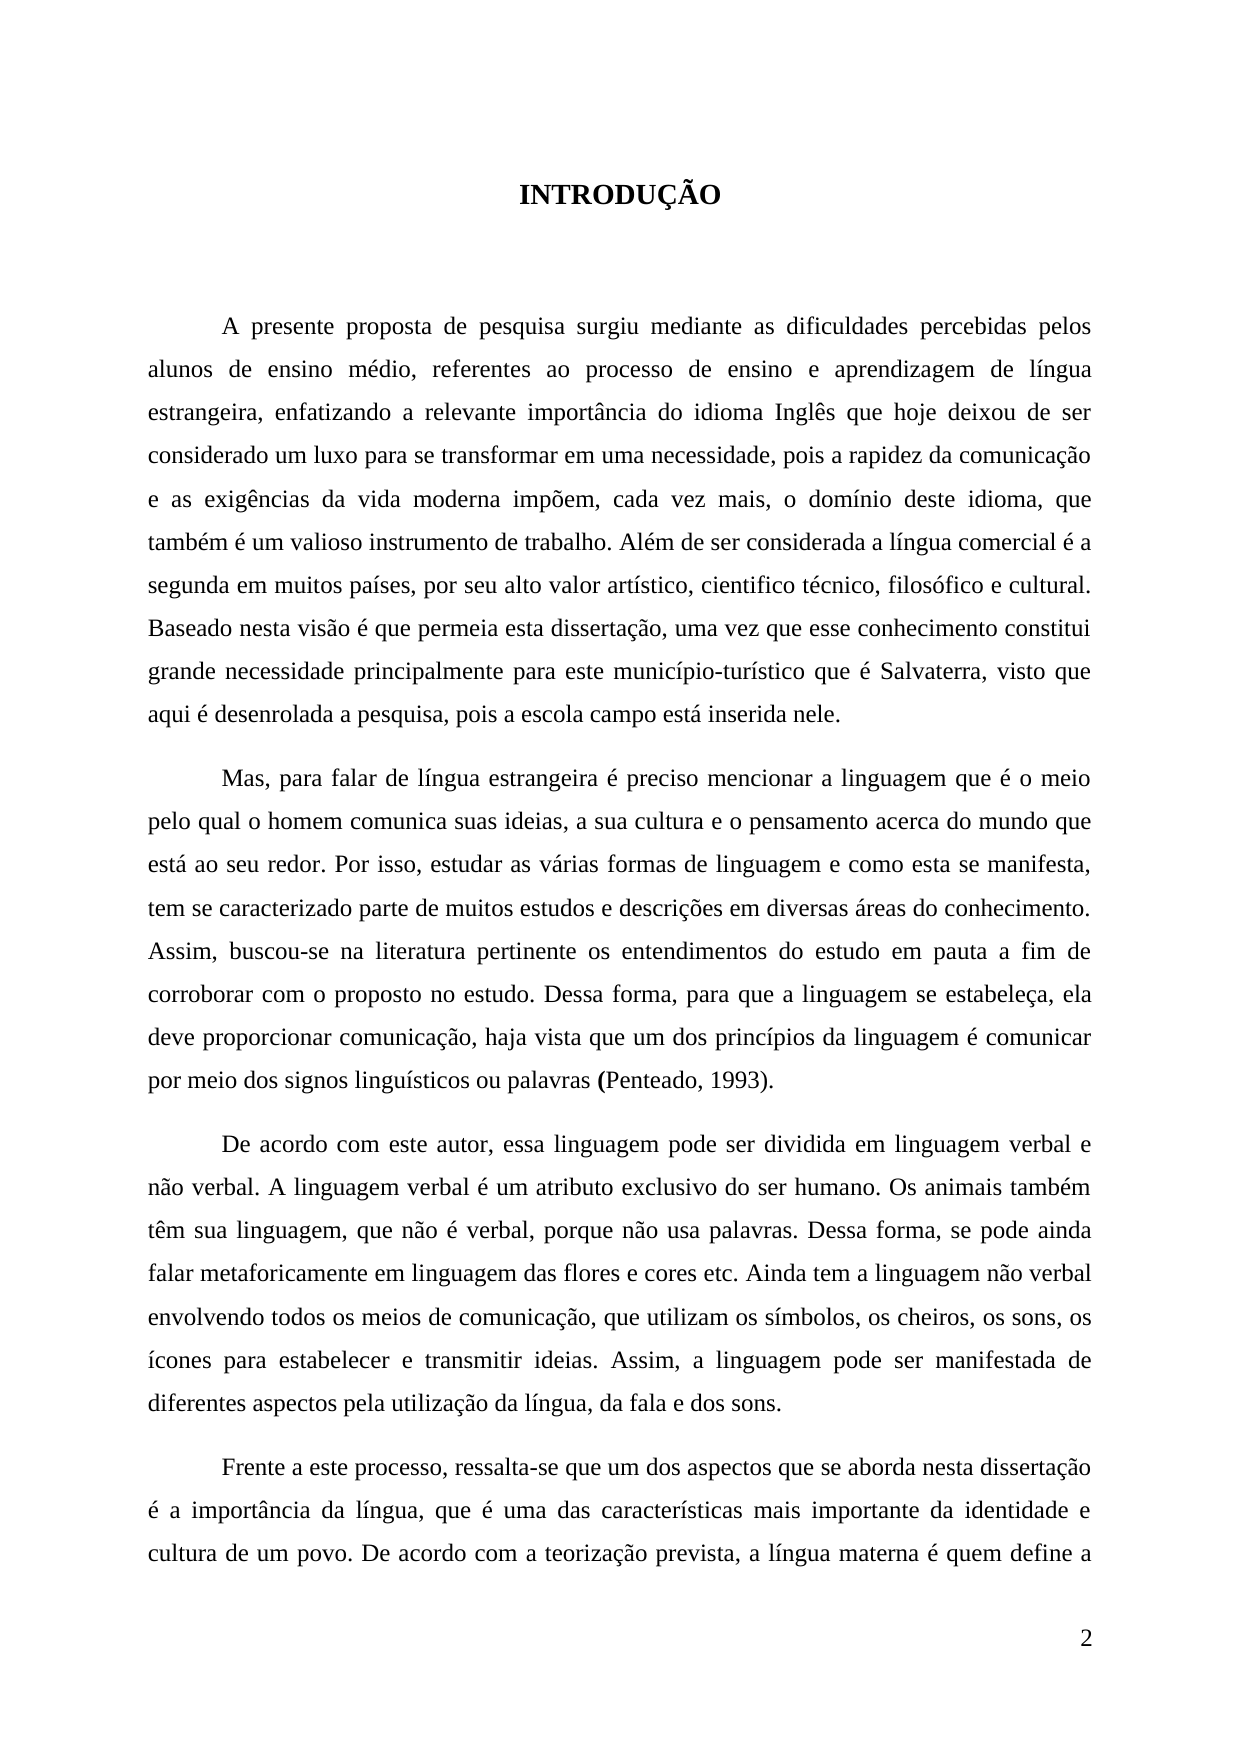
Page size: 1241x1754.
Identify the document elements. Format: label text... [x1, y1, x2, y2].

list De acordo com este autor, essa linguagem pode ser dividida em linguagem verbal e não verbal. A linguagem verbal é um atributo exclusivo do ser humano. Os animais também têm sua linguagem, que não é verbal, porque não usa palavras. Dessa forma, se pode ainda falar metaforicamente em linguagem das flores e cores etc. Ainda tem a linguagem não verbal envolvendo todos os meios de comunicação, que utilizam os símbolos, os cheiros, os sons, os ícones para estabelecer e transmitir ideias. Assim, a linguagem pode ser manifestada de diferentes aspectos pela utilização da língua, da fala e dos sons. [148, 1129, 1092, 1417]
text INTRODUÇÃO [148, 177, 1092, 211]
text A presente proposta de pesquisa surgiu mediante as dificuldades percebidas pelos alunos de ensino médio, referentes ao processo de ensino e aprendizagem de língua estrangeira, enfatizando a relevante importância do idioma Inglês que hoje deixou de ser considerado um luxo para se transformar em uma necessidade, pois a rapidez da comunicação e as exigências da vida moderna impõem, cada vez mais, o domínio deste idioma, que também é um valioso instrumento de trabalho. Além de ser considerada a língua comercial é a segunda em muitos países, por seu alto valor artístico, cientifico técnico, filosófico e cultural. Baseado nesta visão é que permeia esta dissertação, uma vez que esse conhecimento constitui grande necessidade principalmente para este município-turístico que é Salvaterra, visto que aqui é desenrolada a pesquisa, pois a escola campo está inserida nele. [148, 311, 1092, 728]
list Mas, para falar de língua estrangeira é preciso mencionar a linguagem que é o meio pelo qual o homem comunica suas ideias, a sua cultura e o pensamento acerca do mundo que está ao seu redor. Por isso, estudar as várias formas de linguagem e como esta se manifesta, tem se caracterizado parte de muitos estudos e descrições em diversas áreas do conhecimento. Assim, buscou-se na literatura pertinente os entendimentos do estudo em pauta a fim de corroborar com o proposto no estudo. Dessa forma, para que a linguagem se estabeleça, ela deve proporcionar comunicação, haja vista que um dos princípios da linguagem é comunicar por meio dos signos linguísticos ou palavras (Penteado, 1993). [148, 763, 1092, 1094]
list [148, 1452, 1092, 1567]
